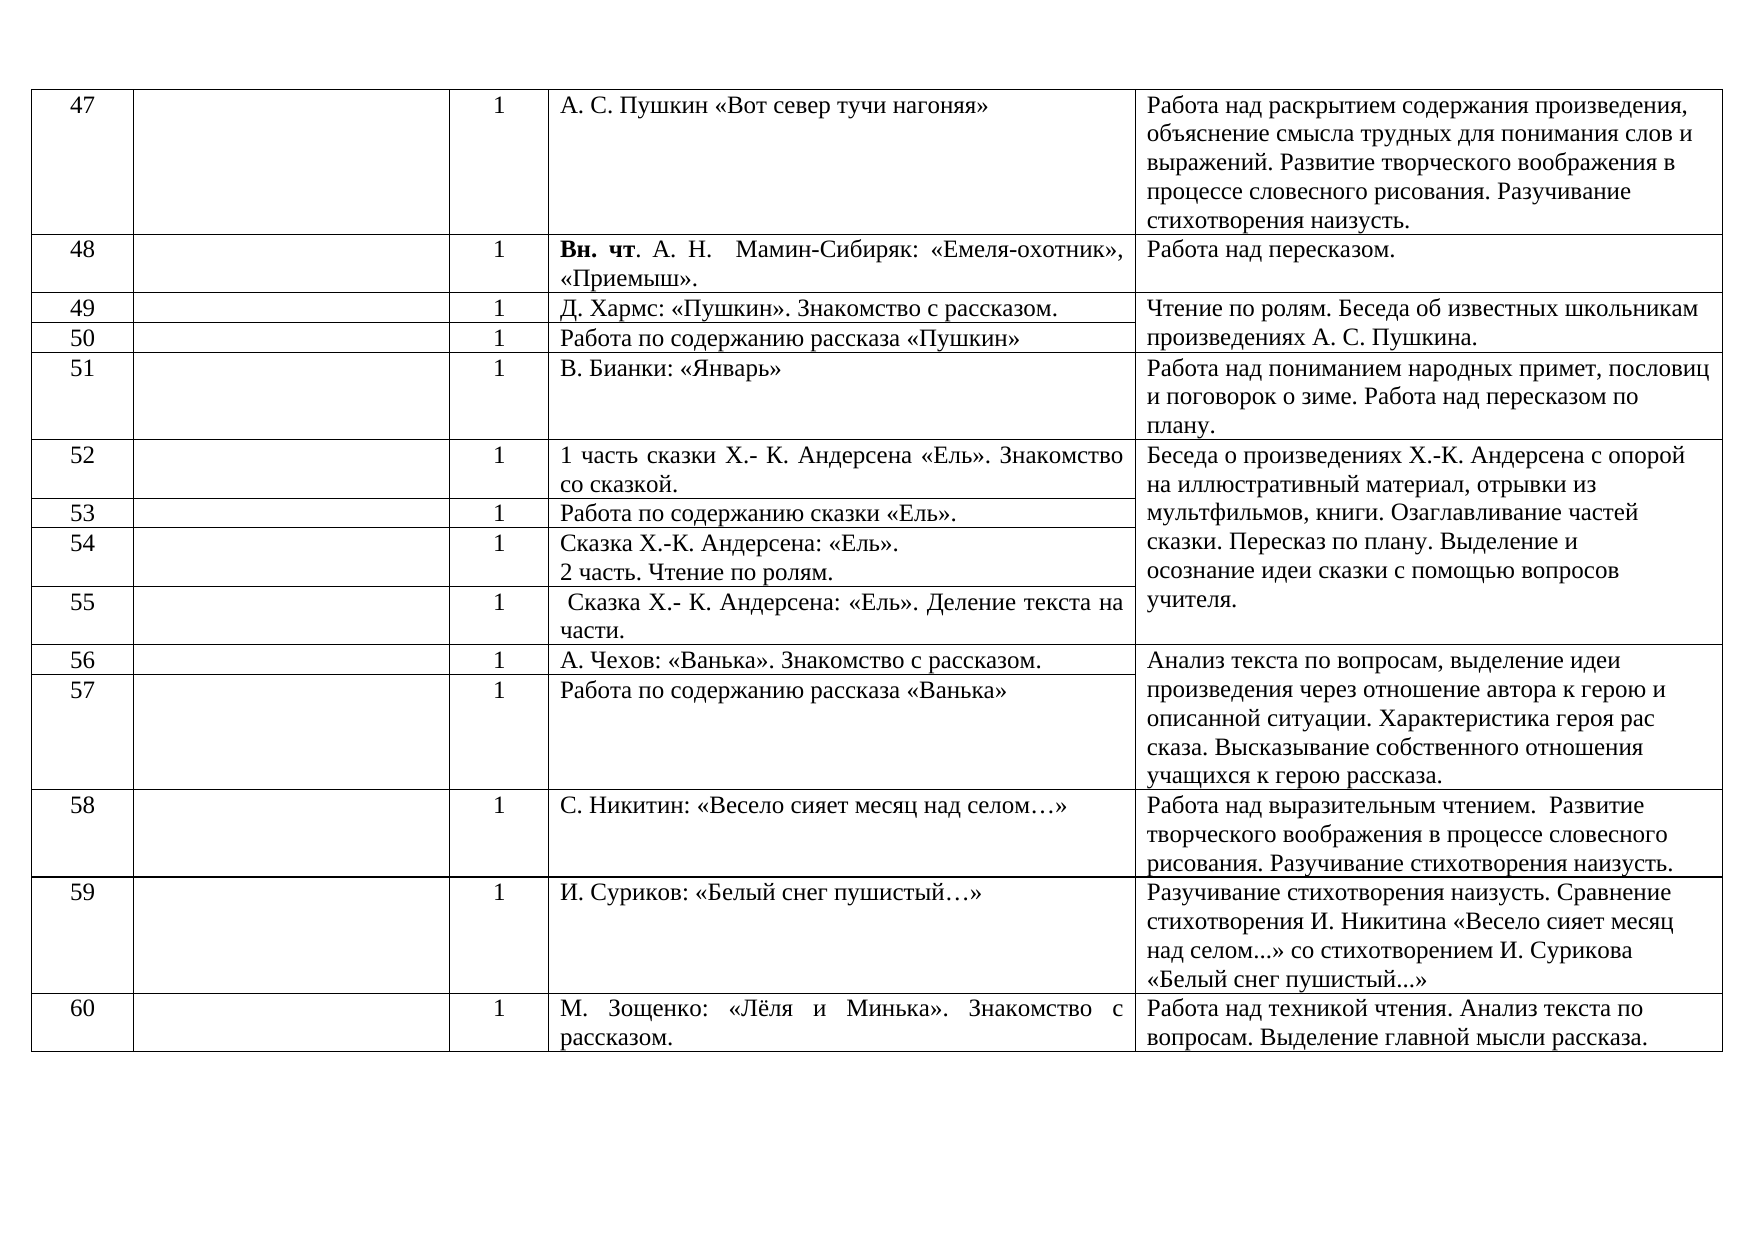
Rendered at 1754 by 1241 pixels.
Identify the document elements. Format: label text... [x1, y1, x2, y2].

table_cell [134, 235, 449, 292]
table_cell Работа над выразительным чтением. Развитие творческого воображения в процессе словесного рисования. Разучивание стихотворения наизусть. [1136, 790, 1722, 876]
table_cell Работа над пониманием народных примет, пословиц и поговорок о зиме. Работа над пересказом по плану. [1136, 353, 1722, 439]
table_cell Чтение по ролям. Беседа об известных школьникам произведениях А. С. Пушкина. [1136, 293, 1722, 352]
table_cell 54 [32, 528, 133, 586]
table_cell М. Зощенко: «Лёля и Минька». Знакомство с рассказом. [549, 994, 1135, 1051]
table_cell 60 [32, 994, 133, 1051]
table_cell 1 часть сказки Х.- К. Андерсена «Ель». Знакомство со сказкой. [549, 440, 1135, 497]
table_cell [134, 878, 449, 992]
table_cell А. Чехов: «Ванька». Знакомство с рассказом. [549, 645, 1135, 674]
table_cell 59 [32, 878, 133, 992]
table_cell 1 [450, 323, 548, 352]
table_cell 50 [32, 323, 133, 352]
table_cell 58 [32, 790, 133, 876]
table_cell 1 [450, 790, 548, 876]
table_cell [134, 645, 449, 674]
table_cell А. С. Пушкин «Вот север тучи нагоняя» [549, 90, 1135, 233]
table_cell [134, 353, 449, 439]
table_cell [134, 528, 449, 586]
table_cell Разучивание стихотворения наизусть. Сравнение стихотворения И. Никитина «Весело сияет месяц над селом...» со стихотворением И. Сурикова «Белый снег пушистый...» [1136, 878, 1722, 992]
table_cell Анализ текста по вопросам, выделение идеи произведения через отношение автора к герою и описанной ситуации. Характеристика героя рас сказа. Высказывание собственного отношения учащихся к герою рассказа. [1136, 645, 1722, 789]
table_cell 56 [32, 645, 133, 674]
table_cell 57 [32, 675, 133, 789]
table_cell И. Суриков: «Белый снег пушистый…» [549, 878, 1135, 992]
table_cell С. Никитин: «Весело сияет месяц над селом…» [549, 790, 1135, 876]
table_cell [134, 293, 449, 322]
table_cell Беседа о произведениях Х.-К. Андерсена с опорой на иллюстративный материал, отрывки из мультфильмов, книги. Озаглавливание частей сказки. Пересказ по плану. Выделение и осознание идеи сказки с помощью вопросов учителя. [1136, 440, 1722, 644]
table_cell 47 [32, 90, 133, 233]
table_cell [134, 587, 449, 644]
table_cell 1 [450, 645, 548, 674]
table_cell Вн. чт. А. Н. Мамин-Сибиряк: «Емеля-охотник», «Приемыш». [549, 235, 1135, 292]
table_cell 55 [32, 587, 133, 644]
table_cell 1 [450, 440, 548, 497]
table_cell 1 [450, 235, 548, 292]
table_cell Д. Хармс: «Пушкин». Знакомство с рассказом. [549, 293, 1135, 322]
table_cell 1 [450, 587, 548, 644]
table_cell В. Бианки: «Январь» [549, 353, 1135, 439]
table_cell Сказка Х.- К. Андерсена: «Ель». Деление текста на части. [549, 587, 1135, 644]
table_cell [134, 440, 449, 497]
table_cell Работа по содержанию рассказа «Ванька» [549, 675, 1135, 789]
table_cell [134, 499, 449, 527]
table_cell 1 [450, 499, 548, 527]
table_cell Сказка Х.-К. Андерсена: «Ель». 2 часть. Чтение по ролям. [549, 528, 1135, 586]
table_cell 48 [32, 235, 133, 292]
table_cell Работа над пересказом. [1136, 235, 1722, 292]
table_cell [134, 90, 449, 233]
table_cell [1136, 994, 1722, 1051]
table_cell [134, 994, 449, 1051]
table_cell 52 [32, 440, 133, 497]
table_cell [134, 323, 449, 352]
table_cell 1 [450, 675, 548, 789]
table_cell 49 [32, 293, 133, 322]
table_cell 1 [450, 353, 548, 439]
table_cell Работа по содержанию сказки «Ель». [549, 499, 1135, 527]
table_cell 1 [450, 90, 548, 233]
table_cell Работа по содержанию рассказа «Пушкин» [549, 323, 1135, 352]
table_cell [134, 790, 449, 876]
table_cell 1 [450, 293, 548, 322]
table_cell 1 [450, 528, 548, 586]
table_cell Работа над раскрытием содержания произведения, объяснение смысла трудных для понимания слов и выражений. Развитие творческого воображения в процессе словесного рисования. Разучивание стихотворения наизусть. [1136, 90, 1722, 233]
table_cell [134, 675, 449, 789]
table_cell 53 [32, 499, 133, 527]
table_cell 1 [450, 878, 548, 992]
table_cell 1 [450, 994, 548, 1051]
table_cell 51 [32, 353, 133, 439]
